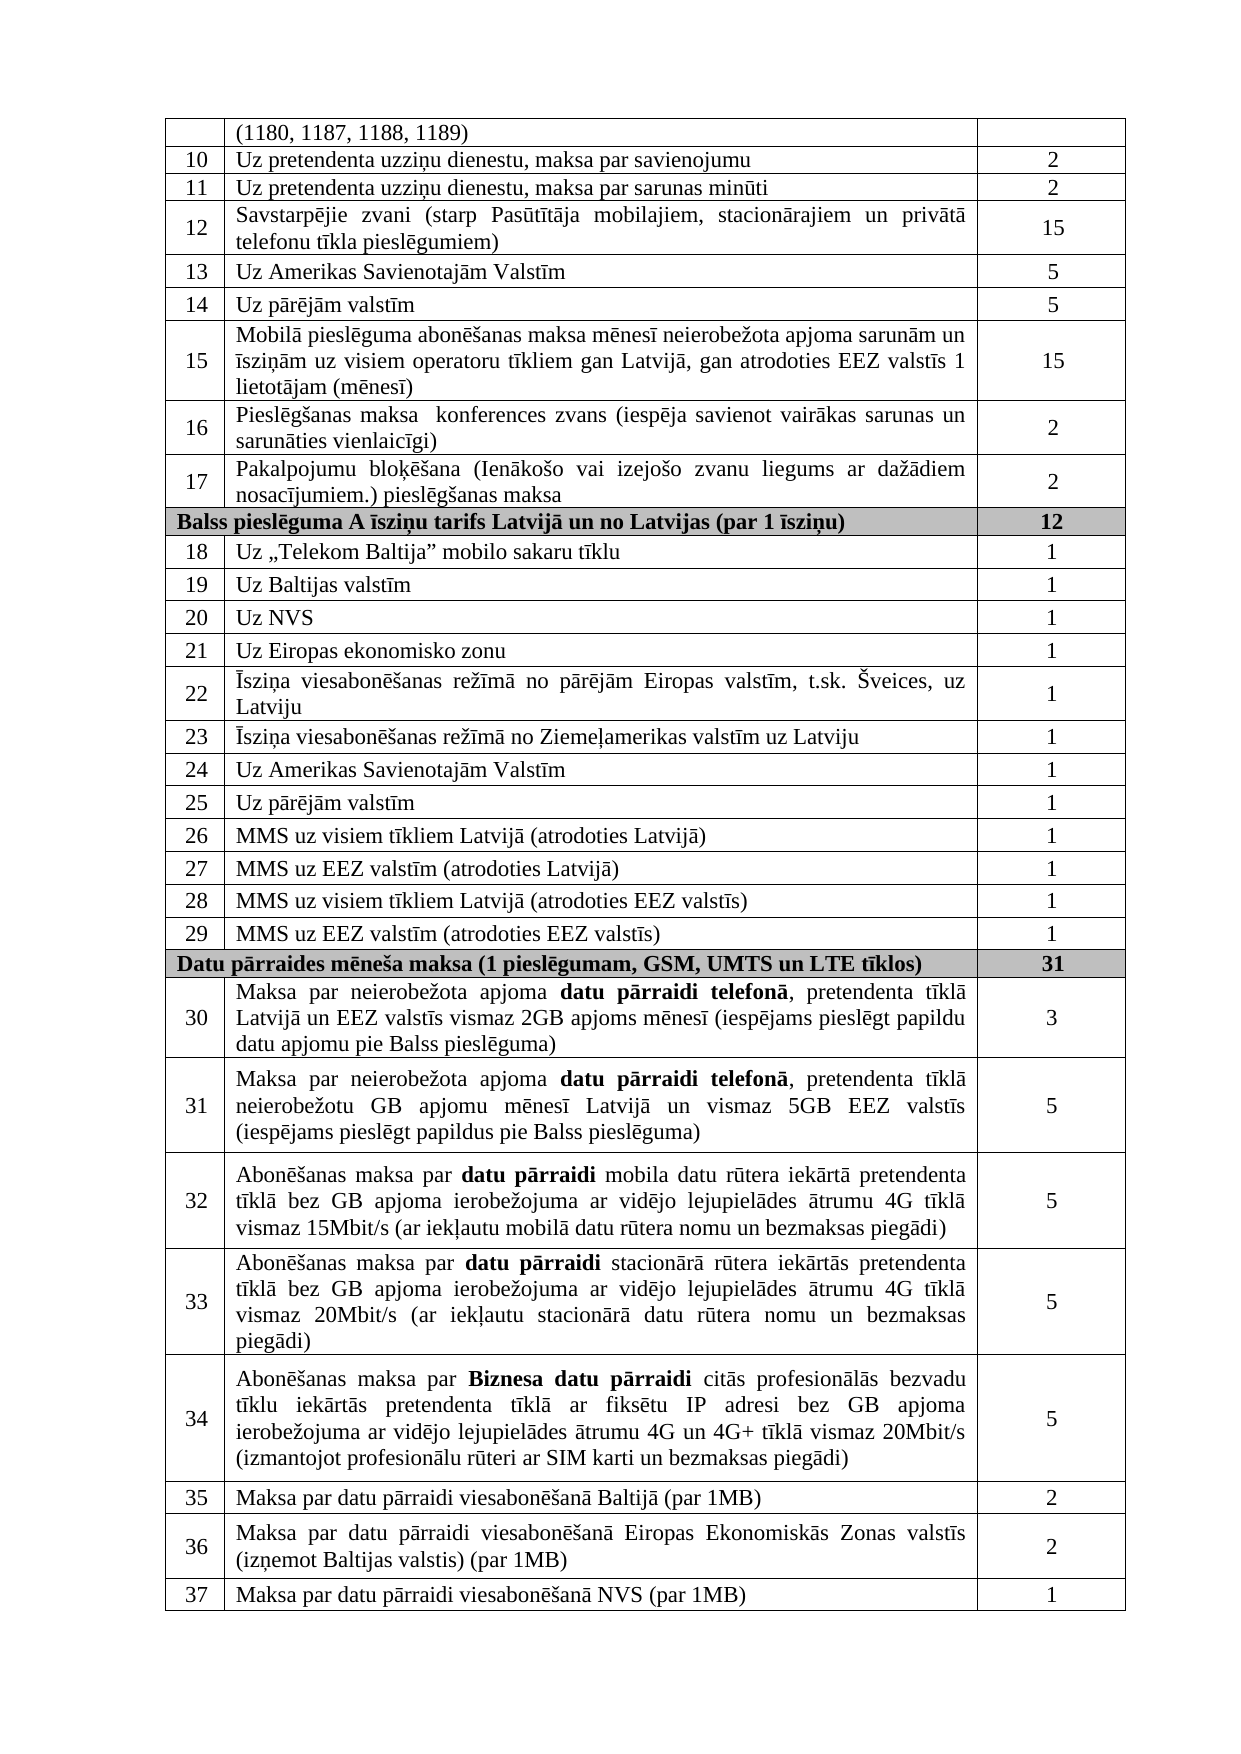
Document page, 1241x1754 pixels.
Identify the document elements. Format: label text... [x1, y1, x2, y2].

table_cell 22 [166, 667, 224, 720]
table_cell 30 [166, 978, 224, 1057]
table_cell Uz pretendenta uzziņu dienestu, maksa par savienojumu [225, 147, 977, 173]
table_cell 9 [166, 119, 224, 146]
table_cell 28 [166, 885, 224, 917]
table_cell 12 [166, 201, 224, 254]
table_cell 1 [978, 1579, 1125, 1610]
table_cell 24 [166, 754, 224, 785]
table_cell 1 [978, 569, 1125, 600]
table_cell 1 [978, 918, 1125, 949]
table_cell Abonēšanas maksa par Biznesa datu pārraidi citās profesionālās bezvadu tīklu iekārtās pretendenta tīklā ar fiksētu IP adresi bez GB apjoma ierobežojuma ar vidējo lejupielādes ātrumu 4G un 4G+ tīklā vismaz 20Mbit/s (izmantojot profesionālu rūteri ar SIM karti un bezmaksas piegādi) [225, 1355, 977, 1481]
table_cell MMS uz EEZ valstīm (atrodoties EEZ valstīs) [225, 918, 977, 949]
table_cell 27 [166, 852, 224, 884]
table_cell Maksa par neierobežota apjoma datu pārraidi telefonā, pretendenta tīklā neierobežotu GB apjomu mēnesī Latvijā un vismaz 5GB EEZ valstīs (iespējams pieslēgt papildus pie Balss pieslēguma) [225, 1058, 977, 1152]
table_cell 1 [978, 885, 1125, 917]
table_cell 5 [978, 1058, 1125, 1152]
table_cell 35 [166, 1482, 224, 1513]
table_cell MMS uz visiem tīkliem Latvijā (atrodoties EEZ valstīs) [225, 885, 977, 917]
table_cell 31 [166, 1058, 224, 1152]
table_cell 29 [166, 918, 224, 949]
table_cell 1 [978, 852, 1125, 884]
table_cell 31 [978, 950, 1125, 977]
table_cell 1 [978, 634, 1125, 666]
table_cell Uz „Telekom Baltija” mobilo sakaru tīklu [225, 536, 977, 567]
table_cell Īsziņa viesabonēšanas režīmā no pārējām Eiropas valstīm, t.sk. Šveices, uz Latviju [225, 667, 977, 720]
table_cell 18 [166, 536, 224, 567]
table_cell 5 [978, 1153, 1125, 1247]
table_cell 23 [166, 721, 224, 752]
table_cell 17 [166, 455, 224, 507]
table_cell Uz Eiropas ekonomisko zonu [225, 634, 977, 666]
table_cell 2 [978, 147, 1125, 173]
table_cell 1 [978, 819, 1125, 851]
table_cell 21 [166, 634, 224, 666]
table_cell 26 [166, 819, 224, 851]
table_cell 37 [166, 1579, 224, 1610]
table_cell 32 [166, 1153, 224, 1247]
table_cell 36 [166, 1514, 224, 1577]
table_cell Pakalpojumu bloķēšana (Ienākošo vai izejošo zvanu liegums ar dažādiem nosacījumiem.) pieslēgšanas maksa [225, 455, 977, 507]
table_cell 5 [978, 255, 1125, 287]
table_cell 1 [978, 667, 1125, 720]
table_cell 1 [978, 536, 1125, 567]
table_cell Maksa par neierobežota apjoma datu pārraidi telefonā, pretendenta tīklā Latvijā un EEZ valstīs vismaz 2GB apjoms mēnesī (iespējams pieslēgt papildu datu apjomu pie Balss pieslēguma) [225, 978, 977, 1057]
table_cell Abonēšanas maksa par datu pārraidi mobila datu rūtera iekārtā pretendenta tīklā bez GB apjoma ierobežojuma ar vidējo lejupielādes ātrumu 4G tīklā vismaz 15Mbit/s (ar iekļautu mobilā datu rūtera nomu un bezmaksas piegādi) [225, 1153, 977, 1247]
table_cell Maksa par datu pārraidi viesabonēšanā Baltijā (par 1MB) [225, 1482, 977, 1513]
table_cell Balss pieslēguma A īsziņu tarifs Latvijā un no Latvijas (par 1 īsziņu) [166, 508, 977, 535]
table_cell 5 [978, 1249, 1125, 1354]
table_cell 33 [166, 1249, 224, 1354]
table_cell Uz pārējām valstīm [225, 786, 977, 818]
table_cell Maksa par datu pārraidi viesabonēšanā NVS (par 1MB) [225, 1579, 977, 1610]
table_cell Uz Amerikas Savienotajām Valstīm [225, 754, 977, 785]
table_cell 12 [978, 508, 1125, 535]
table_cell 15 [978, 201, 1125, 254]
table_cell 2 [978, 1482, 1125, 1513]
table_cell 5 [978, 1355, 1125, 1481]
table_cell 1 [978, 721, 1125, 752]
table_cell 2 [978, 1514, 1125, 1577]
table_cell 2 [978, 455, 1125, 507]
table_cell 5 [978, 119, 1125, 146]
table_cell Abonēšanas maksa par datu pārraidi stacionārā rūtera iekārtās pretendenta tīklā bez GB apjoma ierobežojuma ar vidējo lejupielādes ātrumu 4G tīklā vismaz 20Mbit/s (ar iekļautu stacionārā datu rūtera nomu un bezmaksas piegādi) [225, 1249, 977, 1354]
table_cell MMS uz EEZ valstīm (atrodoties Latvijā) [225, 852, 977, 884]
table_cell 16 [166, 401, 224, 453]
table_cell Pieslēgšanas maksa konferences zvans (iespēja savienot vairākas sarunas un sarunāties vienlaicīgi) [225, 401, 977, 453]
table_cell MMS uz visiem tīkliem Latvijā (atrodoties Latvijā) [225, 819, 977, 851]
table_cell 2 [978, 401, 1125, 453]
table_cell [225, 119, 977, 146]
table_cell Uz Amerikas Savienotajām Valstīm [225, 255, 977, 287]
table_cell 15 [166, 321, 224, 400]
table_cell 1 [978, 754, 1125, 785]
table_cell 10 [166, 147, 224, 173]
table_cell 3 [978, 978, 1125, 1057]
table_cell Maksa par datu pārraidi viesabonēšanā Eiropas Ekonomiskās Zonas valstīs (izņemot Baltijas valstis) (par 1MB) [225, 1514, 977, 1577]
table_cell Mobilā pieslēguma abonēšanas maksa mēnesī neierobežota apjoma sarunām un īsziņām uz visiem operatoru tīkliem gan Latvijā, gan atrodoties EEZ valstīs 1 lietotājam (mēnesī) [225, 321, 977, 400]
table_cell Īsziņa viesabonēšanas režīmā no Ziemeļamerikas valstīm uz Latviju [225, 721, 977, 752]
table_cell Savstarpējie zvani (starp Pasūtītāja mobilajiem, stacionārajiem un privātā telefonu tīkla pieslēgumiem) [225, 201, 977, 254]
table_cell 5 [978, 288, 1125, 320]
table_cell Datu pārraides mēneša maksa (1 pieslēgumam, GSM, UMTS un LTE tīklos) [166, 950, 977, 977]
table_cell 2 [978, 174, 1125, 200]
table_cell 11 [166, 174, 224, 200]
table_cell Uz pretendenta uzziņu dienestu, maksa par sarunas minūti [225, 174, 977, 200]
table_cell 1 [978, 786, 1125, 818]
table_cell Uz NVS [225, 601, 977, 633]
table_cell 34 [166, 1355, 224, 1481]
table_cell 19 [166, 569, 224, 600]
table_cell 25 [166, 786, 224, 818]
table_cell 14 [166, 288, 224, 320]
table_cell Uz pārējām valstīm [225, 288, 977, 320]
table_cell 13 [166, 255, 224, 287]
table_cell 1 [978, 601, 1125, 633]
table_cell 15 [978, 321, 1125, 400]
table_cell 20 [166, 601, 224, 633]
table_cell Uz Baltijas valstīm [225, 569, 977, 600]
